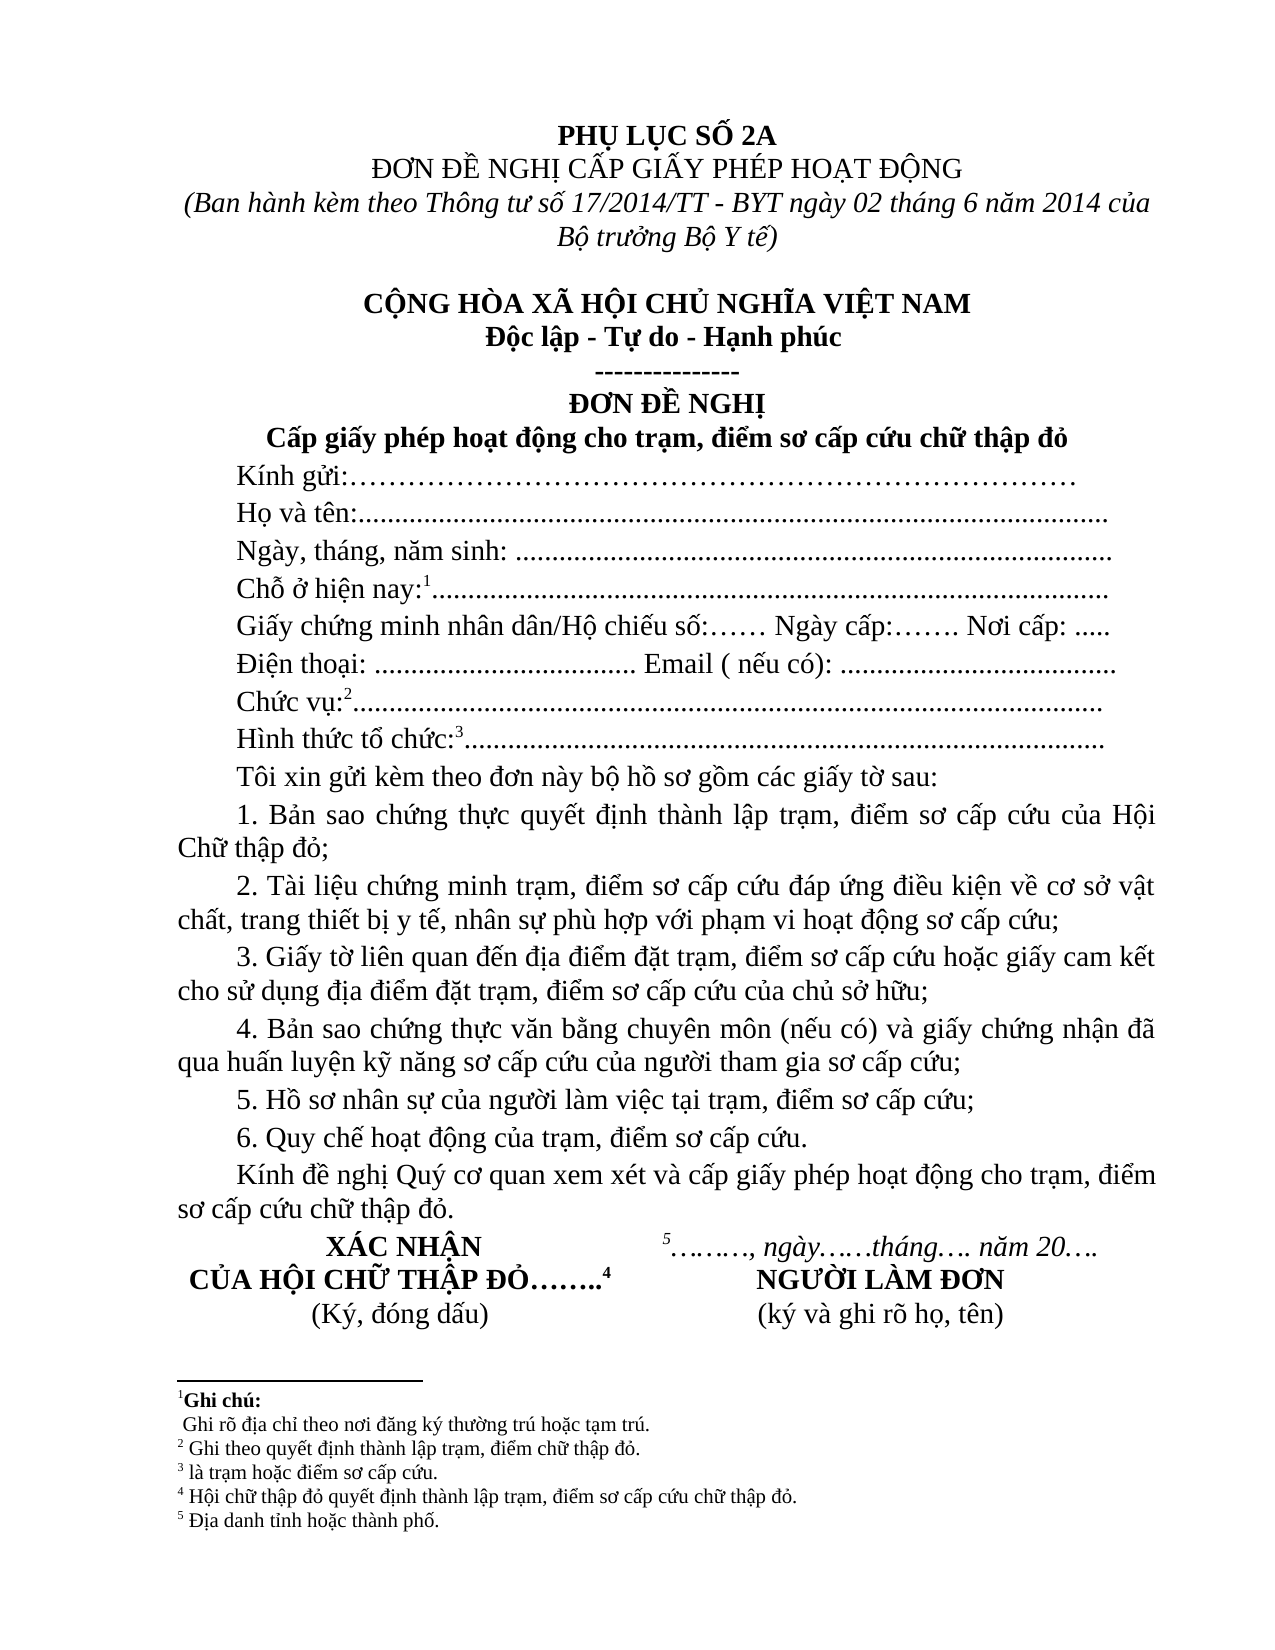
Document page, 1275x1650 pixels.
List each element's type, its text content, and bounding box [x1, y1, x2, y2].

text 1. Bản sao chứng thực quyết định thành lập trạm, điểm sơ cấp cứu của Hội Chữ thập đỏ; [177, 797, 1157, 864]
text Kính đề nghị Quý cơ quan xem xét và cấp giấy phép hoạt động cho trạm, điểm sơ cấp cứu chữ thập đỏ. [177, 1157, 1157, 1224]
text Chỗ ở hiện nay:............................................................................................. [177, 571, 1157, 604]
text ĐƠN ĐỀ NGHỊ CẤP GIẤY PHÉP HOẠT ĐỘNG (Ban hành kèm theo Thông tư số 17/2014/TT - BYT ngày 02 tháng 6 năm 2014 của Bộ trưởng Bộ Y tế) [177, 152, 1157, 252]
text Ngày, tháng, năm sinh: .................................................................................. [177, 533, 1157, 567]
table_header XÁC NHẬN CỦA HỘI CHỮ THẬP ĐỎ…….. (Ký, đóng dấu) [177, 1229, 622, 1329]
text Hình thức tổ chức:........................................................................................ [177, 722, 1157, 755]
text 3. Giấy tờ liên quan đến địa điểm đặt trạm, điểm sơ cấp cứu hoặc giấy cam kết cho sử dụng địa điểm đặt trạm, điểm sơ cấp cứu của chủ sở hữu; [177, 939, 1157, 1007]
text Giấy chứng minh nhân dân/Hộ chiếu số:…… Ngày cấp:……. Nơi cấp: ..... [177, 608, 1157, 642]
text 2. Tài liệu chứng minh trạm, điểm sơ cấp cứu đáp ứng điều kiện về cơ sở vật chất, trang thiết bị y tế, nhân sự phù hợp với phạm vi hoạt động sơ cấp cứu; [177, 868, 1157, 935]
text Điện thoại: .................................... Email ( nếu có): ...................................... [177, 646, 1157, 680]
text Cấp giấy phép hoạt động cho trạm, điểm sơ cấp cứu chữ thập đỏ [177, 420, 1157, 453]
text 6. Quy chế hoạt động của trạm, điểm sơ cấp cứu. [177, 1120, 494, 1153]
text CỘNG HÒA XÃ HỘI CHỦ NGHĨA VIỆT NAM Độc lập - Tự do - Hạnh phúc --------------- [177, 286, 1157, 386]
text 5. Hồ sơ nhân sự của người làm việc tại trạm, điểm sơ cấp cứu; [177, 1082, 518, 1116]
text Tôi xin gửi kèm theo đơn này bộ hồ sơ gồm các giấy tờ sau: [177, 759, 1157, 793]
text ĐƠN ĐỀ NGHỊ [177, 386, 1157, 420]
text Kính gửi:………………………………………………………………… [177, 458, 1157, 491]
text PHỤ LỤC SỐ 2A [177, 118, 1157, 152]
table_header ………, ngày……tháng…. năm 20…. NGƯỜI LÀM ĐƠN (ký và ghi rõ họ, tên) [623, 1229, 1138, 1329]
text 5. Hồ sơ nhân sự của người làm việc tại trạm, điểm sơ cấp cứu; [549, 1082, 1157, 1116]
text Họ và tên:....................................................................................................... [177, 495, 1157, 529]
text 4. Bản sao chứng thực văn bằng chuyên môn (nếu có) và giấy chứng nhận đã qua huấn luyện kỹ năng sơ cấp cứu của người tham gia sơ cấp cứu; [177, 1011, 1157, 1078]
text 6. Quy chế hoạt động của trạm, điểm sơ cấp cứu. [534, 1120, 1157, 1153]
text Chức vụ:....................................................................................................... [177, 684, 1157, 717]
